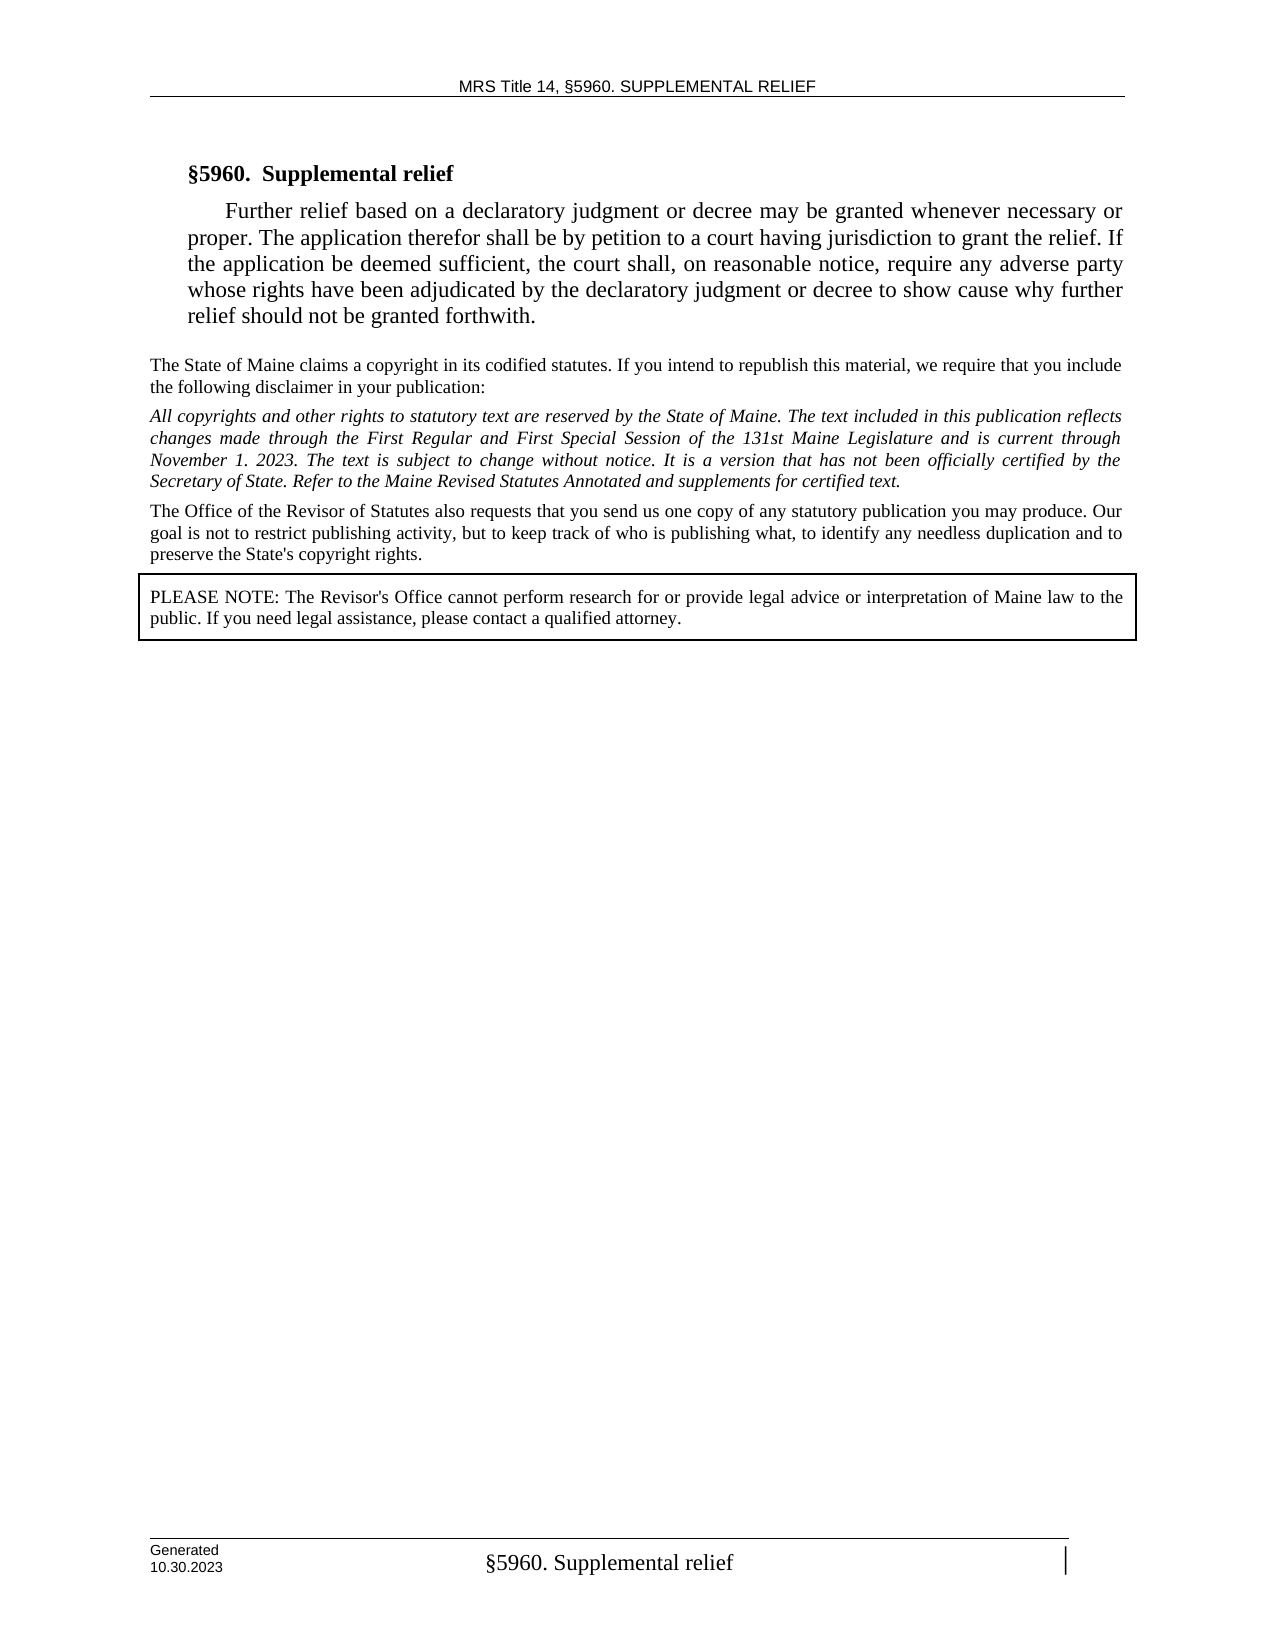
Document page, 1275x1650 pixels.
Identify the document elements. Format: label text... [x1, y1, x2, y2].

text All copyrights and other rights to statutory text are reserved by the State of Maine. The text included in this publication reflects changes made through the First Regular and First Special Session of the 131st Maine Legislature and is current through November 1. 2023 . The text is subject to change without notice. It is a version that has not been officially certified by the Secretary of State. Refer to the Maine Revised Statutes Annotated and supplements for certified text. [150, 405, 1125, 492]
text Further relief based on a declaratory judgment or decree may be granted whenever necessary or proper. The application therefor shall be by petition to a court having jurisdiction to grant the relief. If the application be deemed sufficient, the court shall, on reasonable notice, require any adverse party whose rights have been adjudicated by the declaratory judgment or decree to show cause why further relief should not be granted forthwith. [187, 197, 1125, 329]
text §5960. Supplemental relief [187, 160, 1125, 187]
text The Office of the Revisor of Statutes also requests that you send us one copy of any statutory publication you may produce. Our goal is not to restrict publishing activity, but to keep track of who is publishing what, to identify any needless duplication and to preserve the State's copyright rights. [150, 500, 1125, 565]
text The State of Maine claims a copyright in its codified statutes. If you intend to republish this material, we require that you include the following disclaimer in your publication: [150, 354, 1125, 397]
text PLEASE NOTE: The Revisor's Office cannot perform research for or provide legal advice or interpretation of Maine law to the public. If you need legal assistance, please contact a qualified attorney. [140, 575, 1135, 639]
